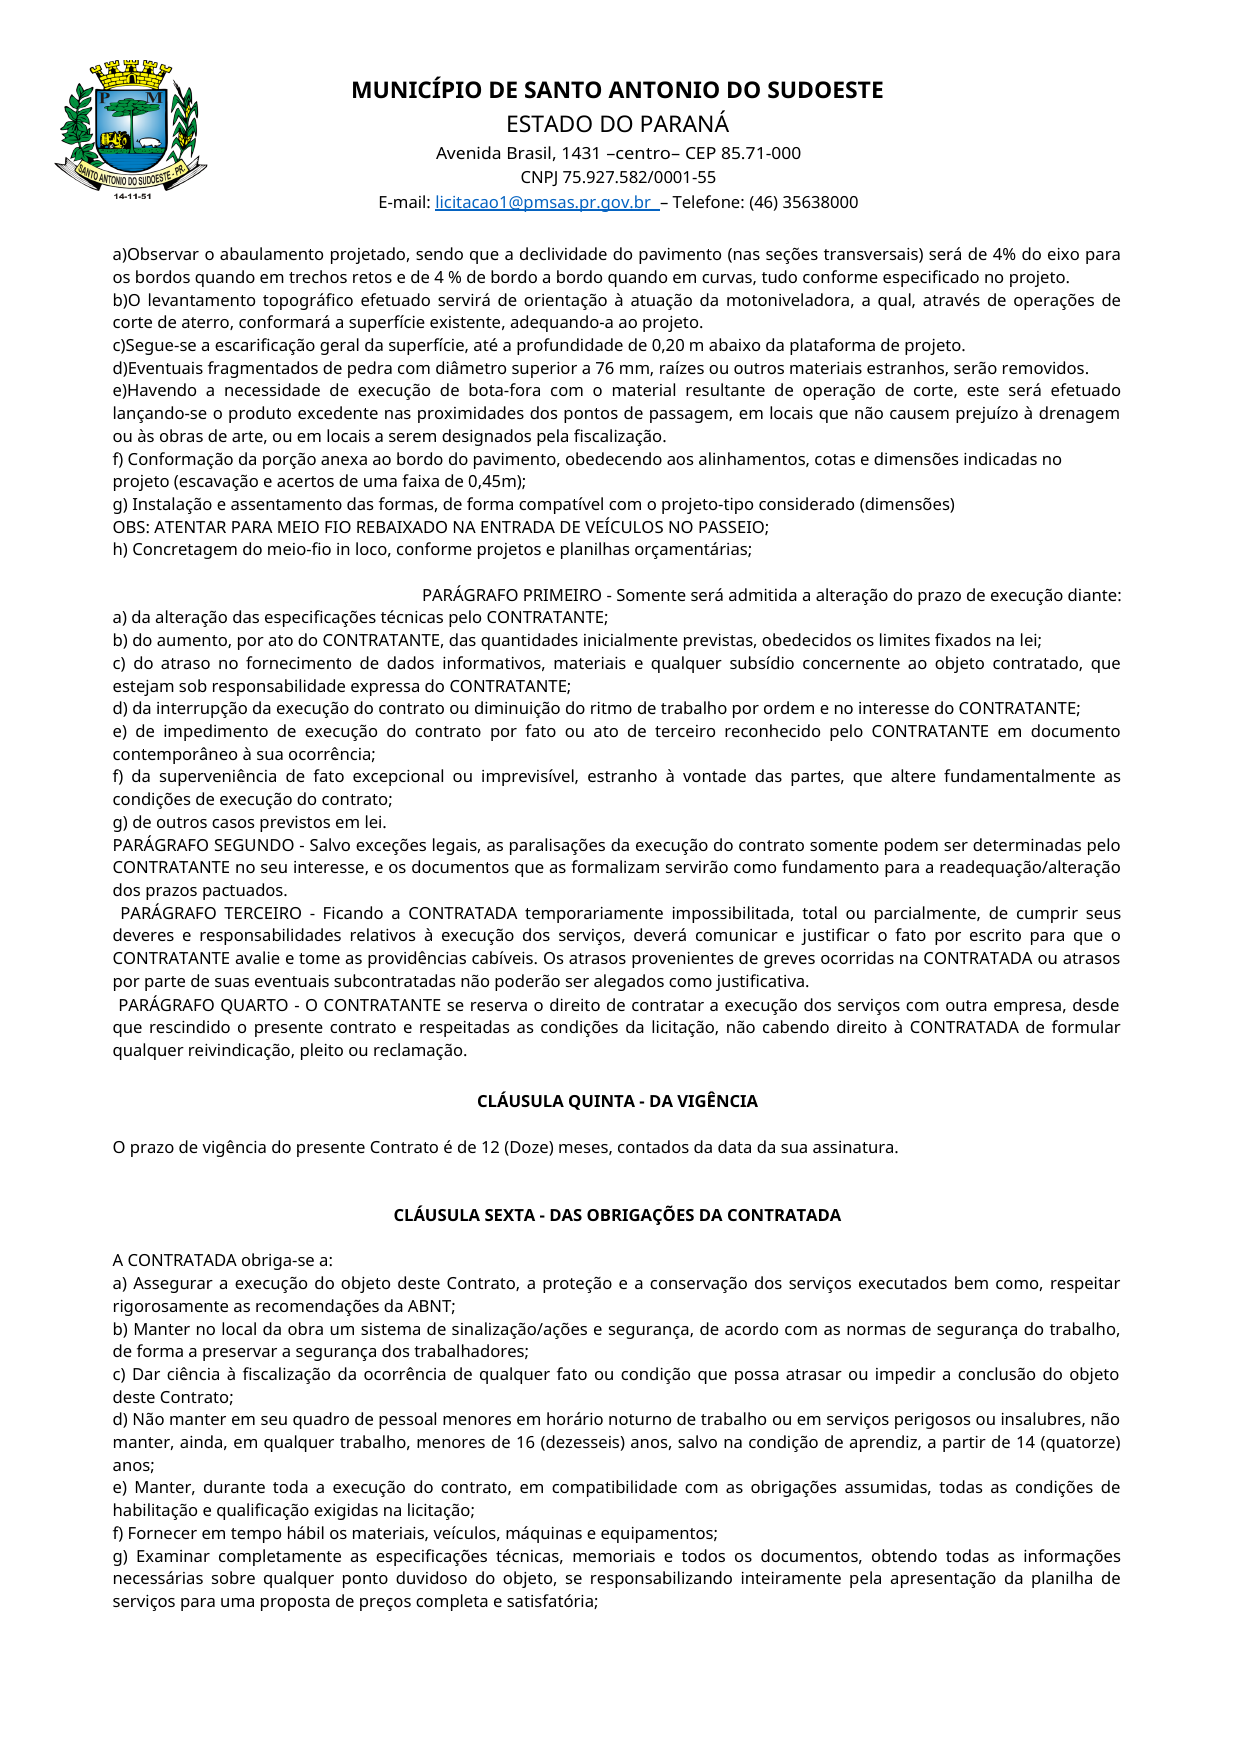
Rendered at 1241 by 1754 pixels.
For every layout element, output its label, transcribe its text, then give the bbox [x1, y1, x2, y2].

text f) Fornecer em tempo hábil os materiais, veículos, máquinas e equipamentos; [112, 1521, 1122, 1544]
text b) Manter no local da obra um sistema de sinalização/ações e segurança, de acordo com as normas de segurança do trabalho, de forma a preservar a segurança dos trabalhadores; [112, 1317, 1122, 1362]
text PARÁGRAFO QUARTO - O CONTRATANTE se reserva o direito de contratar a execução dos serviços com outra empresa, desde que rescindido o presente contrato e respeitadas as condições da licitação, não cabendo direito à CONTRATADA de formular qualquer reivindicação, pleito ou reclamação. [112, 993, 1122, 1061]
text OBS: ATENTAR PARA MEIO FIO REBAIXADO NA ENTRADA DE VEÍCULOS NO PASSEIO; [112, 515, 1122, 538]
text e) Manter, durante toda a execução do contrato, em compatibilidade com as obrigações assumidas, todas as condições de habilitação e qualificação exigidas na licitação; [112, 1476, 1122, 1521]
text a) Assegurar a execução do objeto deste Contrato, a proteção e a conservação dos serviços executados bem como, respeitar rigorosamente as recomendações da ABNT; [112, 1272, 1122, 1317]
text g) de outros casos previstos em lei. [112, 810, 1122, 833]
text CLÁUSULA SEXTA - DAS OBRIGAÇÕES DA CONTRATADA [112, 1203, 1122, 1226]
text c) Dar ciência à fiscalização da ocorrência de qualquer fato ou condição que possa atrasar ou impedir a conclusão do objeto deste Contrato; [112, 1362, 1122, 1408]
text d) da interrupção da execução do contrato ou diminuição do ritmo de trabalho por ordem e no interesse do CONTRATANTE; [112, 697, 1122, 719]
text O prazo de vigência do presente Contrato é de 12 (Doze) meses, contados da data da sua assinatura. [112, 1135, 1122, 1158]
text h) Concretagem do meio-fio in loco, conforme projetos e planilhas orçamentárias; [112, 538, 1122, 561]
text PARÁGRAFO SEGUNDO - Salvo exceções legais, as paralisações da execução do contrato somente podem ser determinadas pelo CONTRATANTE no seu interesse, e os documentos que as formalizam servirão como fundamento para a readequação/alteração dos prazos pactuados. [112, 833, 1122, 901]
picture [54, 60, 208, 199]
text a)Observar o abaulamento projetado, sendo que a declividade do pavimento (nas seções transversais) será de 4% do eixo para os bordos quando em trechos retos e de 4 % de bordo a bordo quando em curvas, tudo conforme especificado no projeto. [112, 243, 1122, 288]
text CLÁUSULA QUINTA - DA VIGÊNCIA [112, 1090, 1122, 1113]
text PARÁGRAFO TERCEIRO - Ficando a CONTRATADA temporariamente impossibilitada, total ou parcialmente, de cumprir seus deveres e responsabilidades relativos à execução dos serviços, deverá comunicar e justificar o fato por escrito para que o CONTRATANTE avalie e tome as providências cabíveis. Os atrasos provenientes de greves ocorridas na CONTRATADA ou atrasos por parte de suas eventuais subcontratadas não poderão ser alegados como justificativa. [112, 901, 1122, 992]
text c)Segue-se a escarificação geral da superfície, até a profundidade de 0,20 m abaixo da plataforma de projeto. [112, 333, 1122, 356]
text c) do atraso no fornecimento de dados informativos, materiais e qualquer subsídio concernente ao objeto contratado, que estejam sob responsabilidade expressa do CONTRATANTE; [112, 651, 1122, 697]
text f) da superveniência de fato excepcional ou imprevisível, estranho à vontade das partes, que altere fundamentalmente as condições de execução do contrato; [112, 765, 1122, 810]
text g) Examinar completamente as especificações técnicas, memoriais e todos os documentos, obtendo todas as informações necessárias sobre qualquer ponto duvidoso do objeto, se responsabilizando inteiramente pela apresentação da planilha de serviços para uma proposta de preços completa e satisfatória; [112, 1544, 1122, 1612]
text b) do aumento, por ato do CONTRATANTE, das quantidades inicialmente previstas, obedecidos os limites fixados na lei; [112, 629, 1122, 651]
text g) Instalação e assentamento das formas, de forma compatível com o projeto-tipo considerado (dimensões) [112, 492, 1122, 515]
text b)O levantamento topográfico efetuado servirá de orientação à atuação da motoniveladora, a qual, através de operações de corte de aterro, conformará a superfície existente, adequando-a ao projeto. [112, 288, 1122, 333]
text e) de impedimento de execução do contrato por fato ou ato de terceiro reconhecido pelo CONTRATANTE em documento contemporâneo à sua ocorrência; [112, 719, 1122, 765]
text a) da alteração das especificações técnicas pelo CONTRATANTE; [112, 606, 1122, 629]
text d)Eventuais fragmentados de pedra com diâmetro superior a 76 mm, raízes ou outros materiais estranhos, serão removidos. [112, 356, 1122, 379]
text f) Conformação da porção anexa ao bordo do pavimento, obedecendo aos alinhamentos, cotas e dimensões indicadas no projeto (escavação e acertos de uma faixa de 0,45m); [112, 447, 1122, 492]
text PARÁGRAFO PRIMEIRO - Somente será admitida a alteração do prazo de execução diante: [112, 583, 1122, 606]
text d) Não manter em seu quadro de pessoal menores em horário noturno de trabalho ou em serviços perigosos ou insalubres, não manter, ainda, em qualquer trabalho, menores de 16 (dezesseis) anos, salvo na condição de aprendiz, a partir de 14 (quatorze) anos; [112, 1408, 1122, 1476]
text e)Havendo a necessidade de execução de bota-fora com o material resultante de operação de corte, este será efetuado lançando-se o produto excedente nas proximidades dos pontos de passagem, em locais que não causem prejuízo à drenagem ou às obras de arte, ou em locais a serem designados pela fiscalização. [112, 379, 1122, 447]
text A CONTRATADA obriga-se a: [112, 1249, 1122, 1272]
